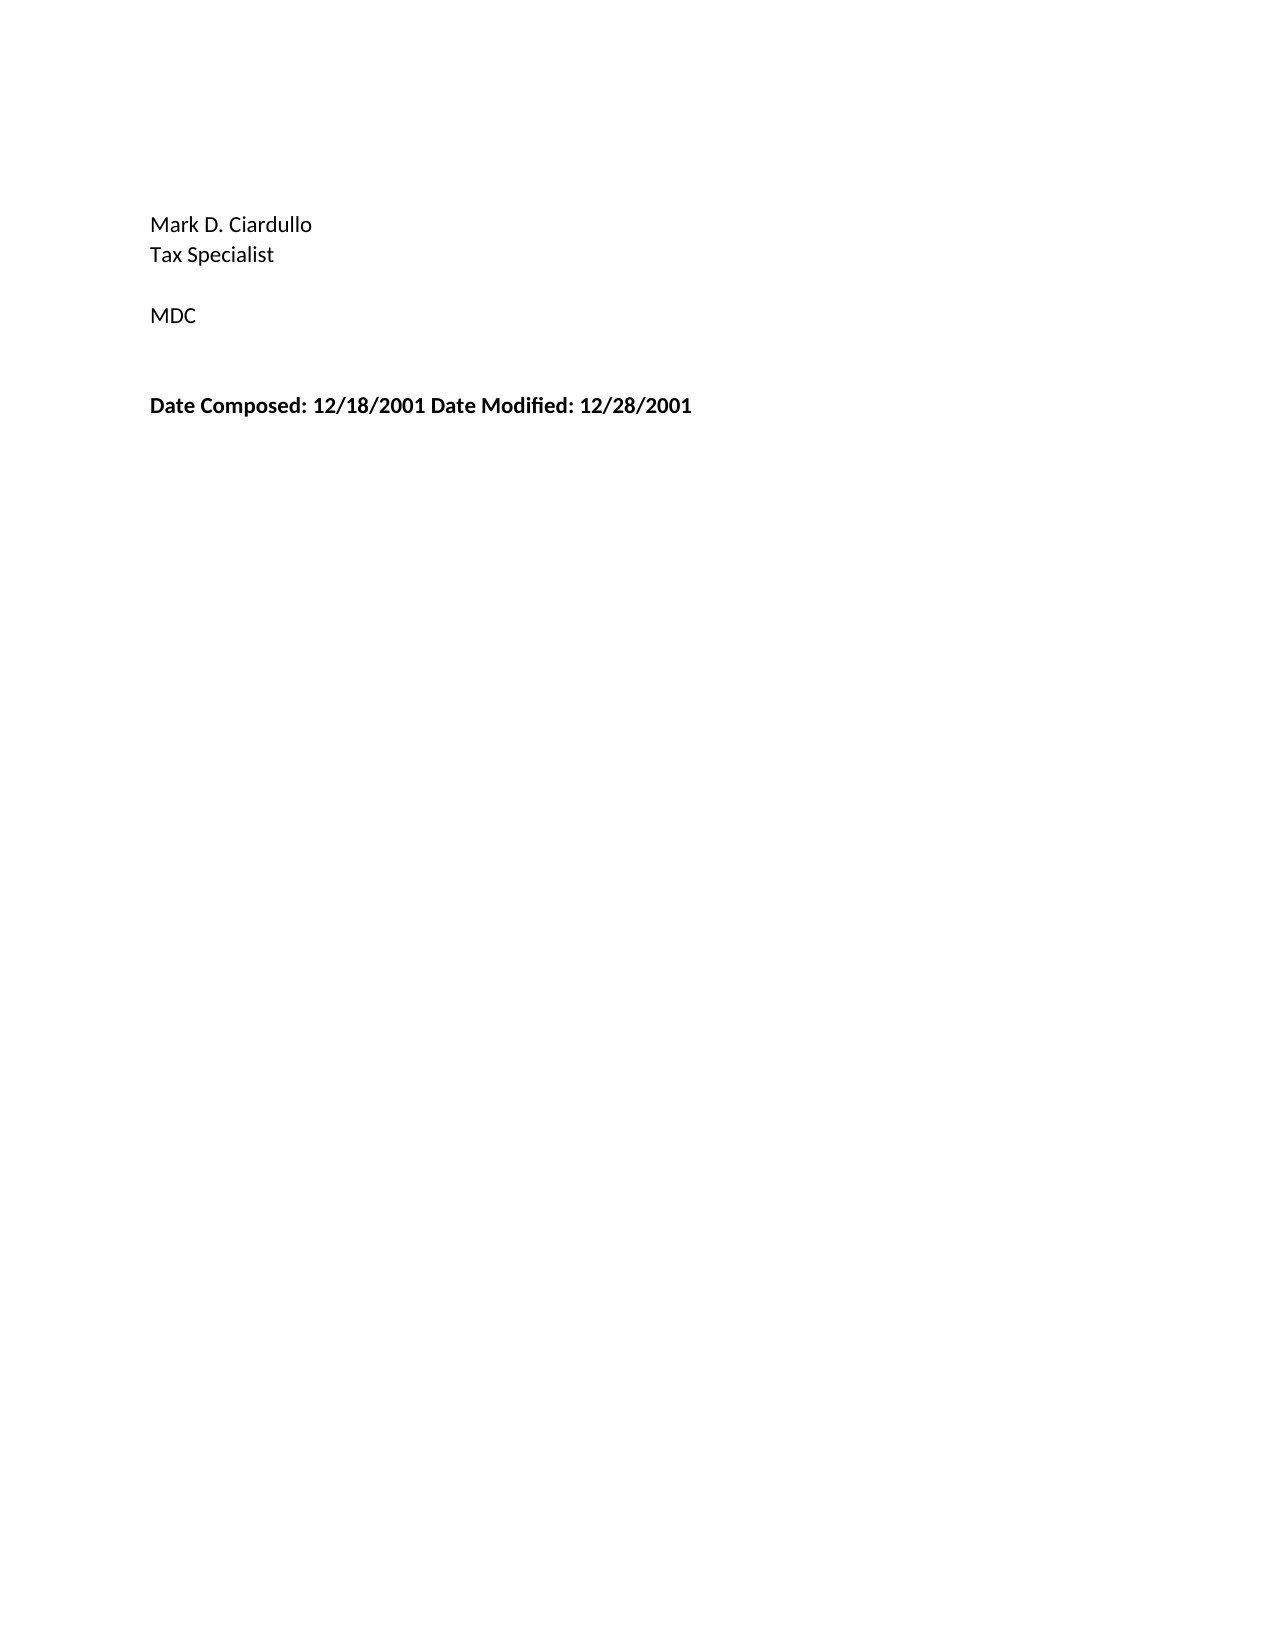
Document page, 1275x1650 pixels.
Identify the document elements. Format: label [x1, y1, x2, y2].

text [150, 150, 1125, 420]
